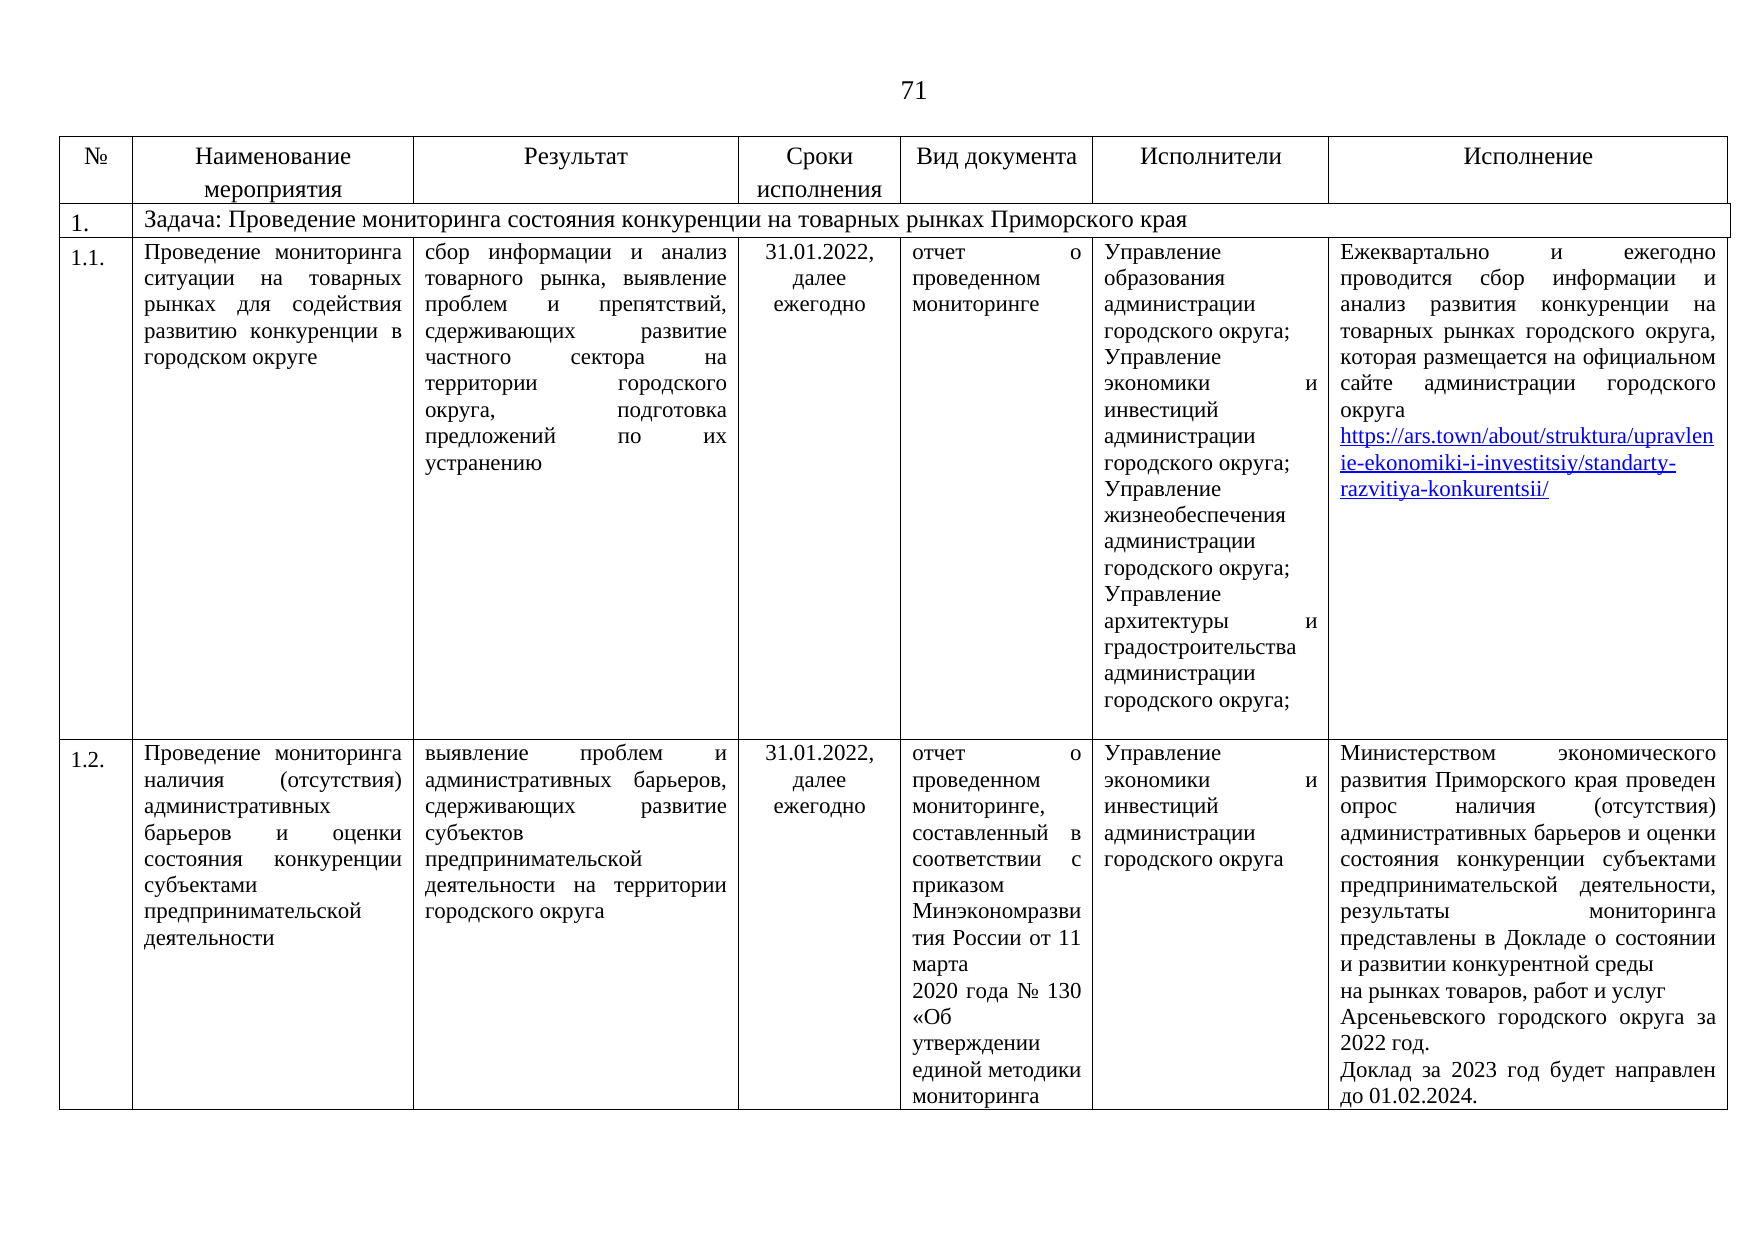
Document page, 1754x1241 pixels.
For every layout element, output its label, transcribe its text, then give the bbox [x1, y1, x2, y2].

table_cell Задача: Проведение мониторинга состояния конкуренции на товарных рынках Приморского края [133, 204, 1730, 237]
table_cell Проведение мониторинга ситуации на товарных рынках для содействия развитию конкуренции в городском округе [133, 238, 413, 738]
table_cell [1329, 740, 1727, 1108]
table_cell 31.01.2022, далее ежегодно [739, 740, 900, 1108]
table_cell сбор информации и анализ товарного рынка, выявление проблем и препятствий, сдерживающих развитие частного сектора на территории городского округа, подготовка предложений по их устранению [414, 238, 738, 738]
table_header Исполнение [1329, 137, 1727, 203]
table_cell 31.01.2022, далее ежегодно [739, 238, 900, 738]
table_cell Управление образования администрации городского округа; Управление экономики и инвестиций администрации городского округа; Управление жизнеобеспечения администрации городского округа; Управление архитектуры и градостроительства администрации городского округа; [1093, 238, 1328, 738]
table_header Вид документа [901, 137, 1092, 203]
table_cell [414, 740, 738, 1108]
table_cell 1. [60, 204, 132, 237]
table_cell 1.1. [60, 238, 132, 738]
table_header Исполнители [1093, 137, 1328, 203]
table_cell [133, 740, 413, 1108]
table_header Наименование мероприятия [133, 137, 413, 203]
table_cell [901, 740, 1092, 1108]
table_cell 1.2. [60, 740, 132, 1108]
table_header Сроки исполнения [739, 137, 900, 203]
table_header № [60, 137, 132, 203]
table_header Результат [414, 137, 738, 203]
table_cell отчет о проведенном мониторинге [901, 238, 1092, 738]
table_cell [1093, 740, 1328, 1108]
table_cell Ежеквартально и ежегодно проводится сбор информации и анализ развития конкуренции на товарных рынках городского округа, которая размещается на официальном сайте администрации городского округа https://ars.town/about/struktura/upravlenie-ekonomiki-i-investitsiy/standarty-razvitiya-konkurentsii/ [1329, 238, 1727, 738]
